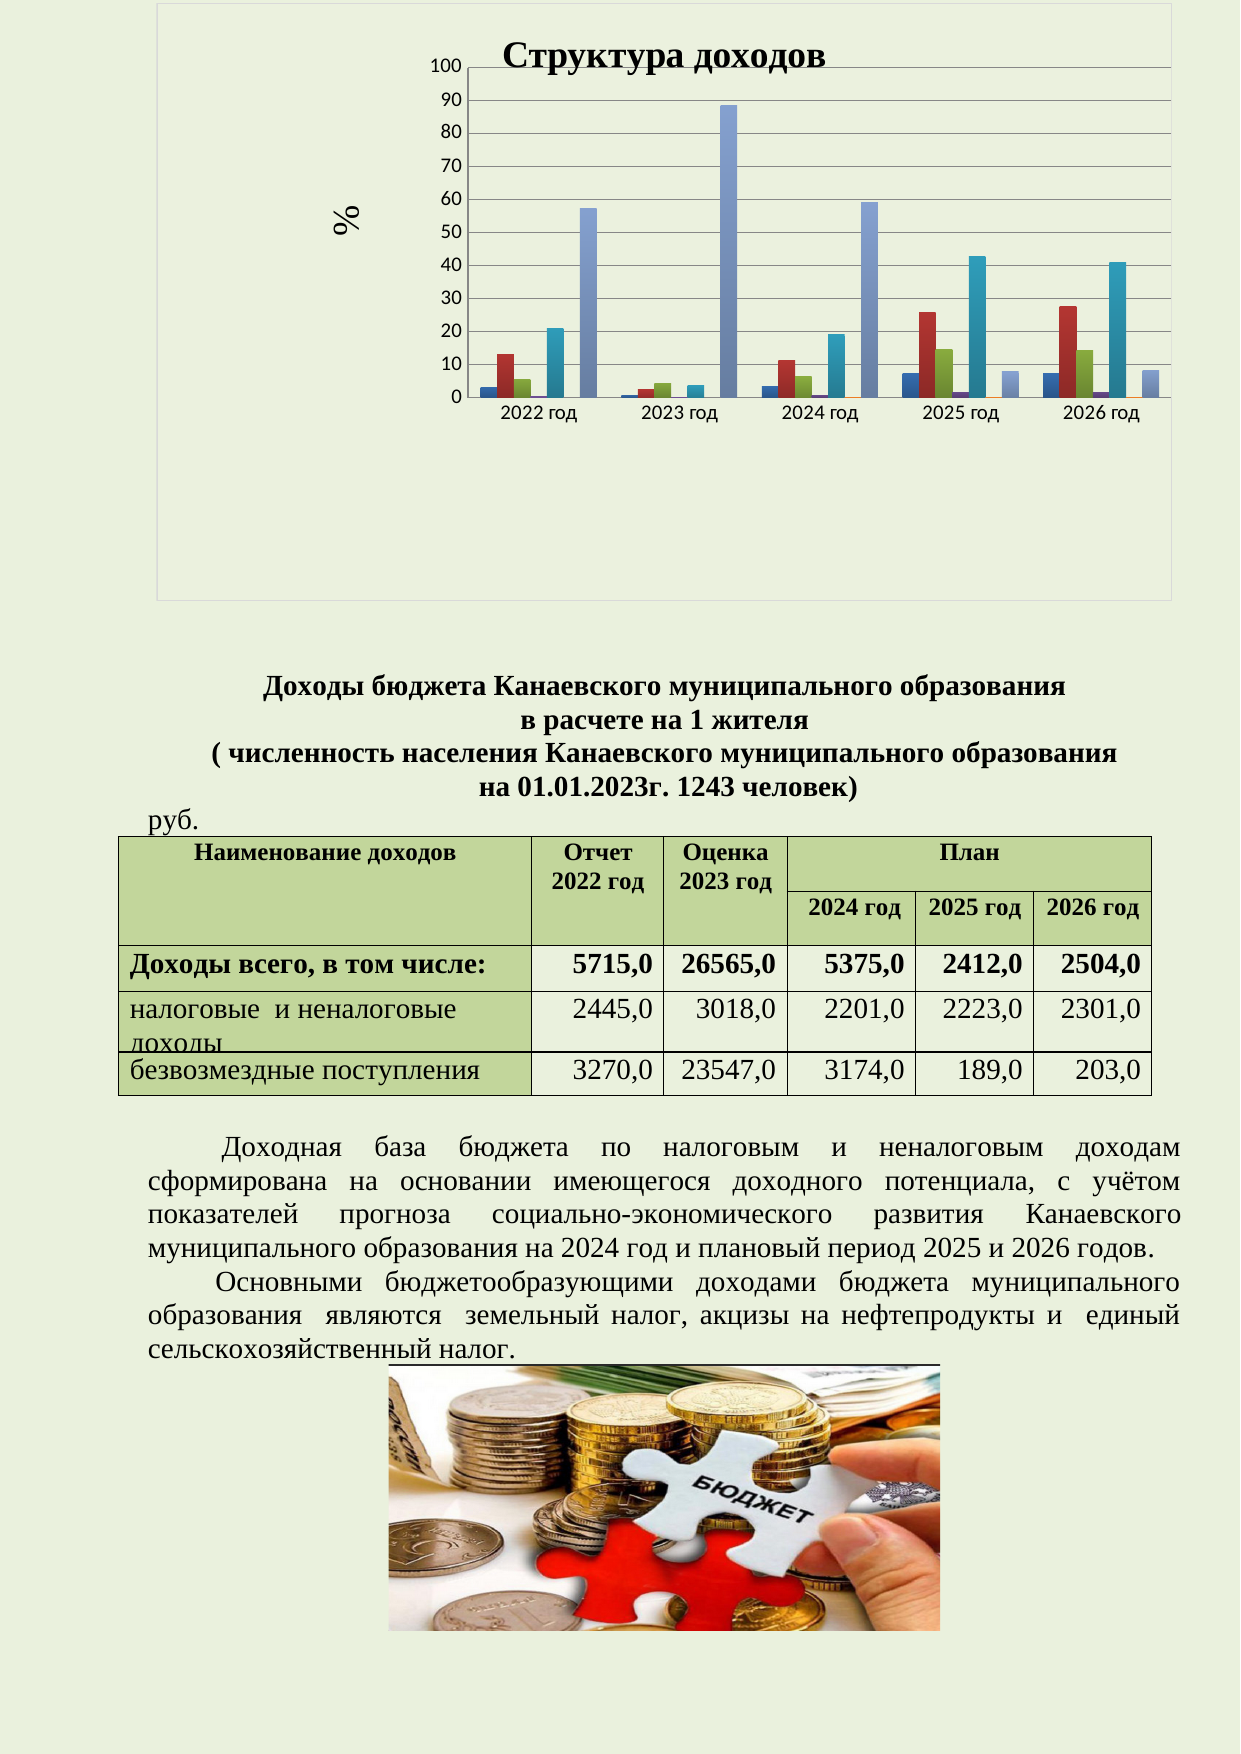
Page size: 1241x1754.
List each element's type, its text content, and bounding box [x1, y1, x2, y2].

text на 01.01.2023г. 1243 человек) [148, 769, 1181, 802]
table_cell налоговые и неналоговые доходы [119, 992, 531, 1051]
table_header Отчет 2022 год [532, 837, 663, 945]
table_cell 2301,0 [1034, 992, 1151, 1051]
table_cell 3270,0 [532, 1053, 663, 1095]
table_cell 23547,0 [664, 1053, 787, 1095]
text Основными бюджетообразующими доходами бюджета муниципального образования являются земельный налог, акцизы на нефтепродукты и единый сельскохозяйственный налог. [148, 1264, 1181, 1364]
table_header Оценка 2023 год [664, 837, 787, 945]
table_cell безвозмездные поступления [119, 1053, 531, 1095]
text ( численность населения Канаевского муниципального образования [148, 735, 1181, 769]
table_cell 2412,0 [916, 946, 1033, 991]
table_cell 5375,0 [788, 946, 915, 991]
text в расчете на 1 жителя [148, 702, 1181, 735]
table_cell 2025 год [916, 892, 1033, 945]
table_cell 26565,0 [664, 946, 787, 991]
table_cell 3018,0 [664, 992, 787, 1051]
table_cell 2223,0 [916, 992, 1033, 1051]
text Доходы бюджета Канаевского муниципального образования [148, 668, 1181, 702]
table_header Наименование доходов [119, 837, 531, 945]
picture [388, 1364, 941, 1631]
text Доходная база бюджета по налоговым и неналоговым доходам сформирована на основании имеющегося доходного потенциала, с учётом показателей прогноза социально-экономического развития Канаевского муниципального образования на 2024 год и плановый период 2025 и 2026 годов. [148, 1129, 1181, 1264]
table_cell 2504,0 [1034, 946, 1151, 991]
table_cell 3174,0 [788, 1053, 915, 1095]
table_cell Доходы всего, в том числе: [119, 946, 531, 991]
table_cell 203,0 [1034, 1053, 1151, 1095]
table_cell 2201,0 [788, 992, 915, 1051]
table_header План [788, 837, 1151, 891]
table_cell 2445,0 [532, 992, 663, 1051]
table_cell 2024 год [788, 892, 915, 945]
table_cell 5715,0 [532, 946, 663, 991]
text руб. [148, 802, 1181, 836]
table_cell 189,0 [916, 1053, 1033, 1095]
table_cell 2026 год [1034, 892, 1151, 945]
